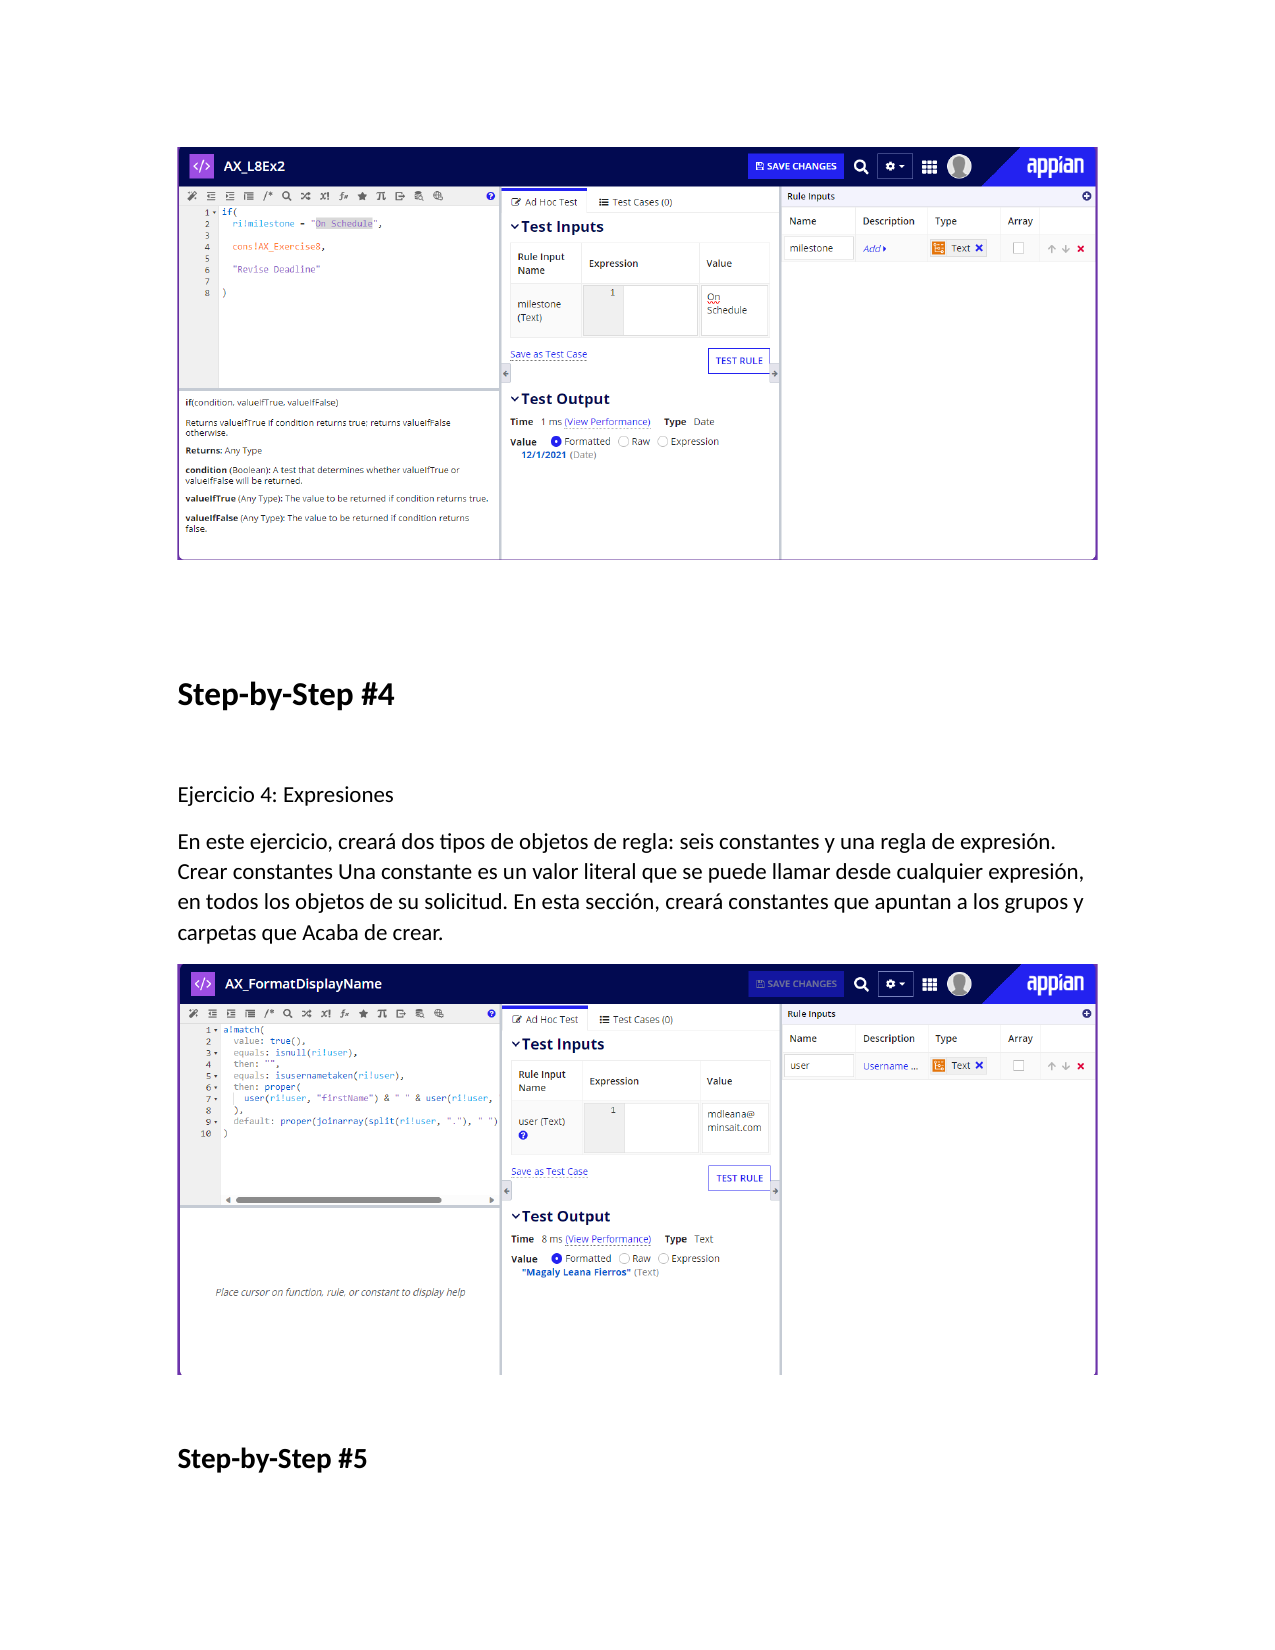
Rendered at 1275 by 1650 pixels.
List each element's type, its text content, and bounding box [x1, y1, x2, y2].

text Step-by-Step #5 [177, 1441, 1098, 1476]
text Step-by-Step #4 [177, 673, 1098, 713]
text Ejercicio 4: Expresiones [177, 780, 1098, 808]
picture [177, 964, 1098, 1375]
picture [177, 147, 1098, 560]
text En este ejercicio, creará dos tipos de objetos de regla: seis constantes y una regla de expresión. Crear constantes Una constante es un valor literal que se puede llamar desde cualquier expresión, en todos los objetos de su solicitud. En esta sección, creará constantes que apuntan a los grupos y carpetas que Acaba de crear. [177, 827, 1098, 946]
